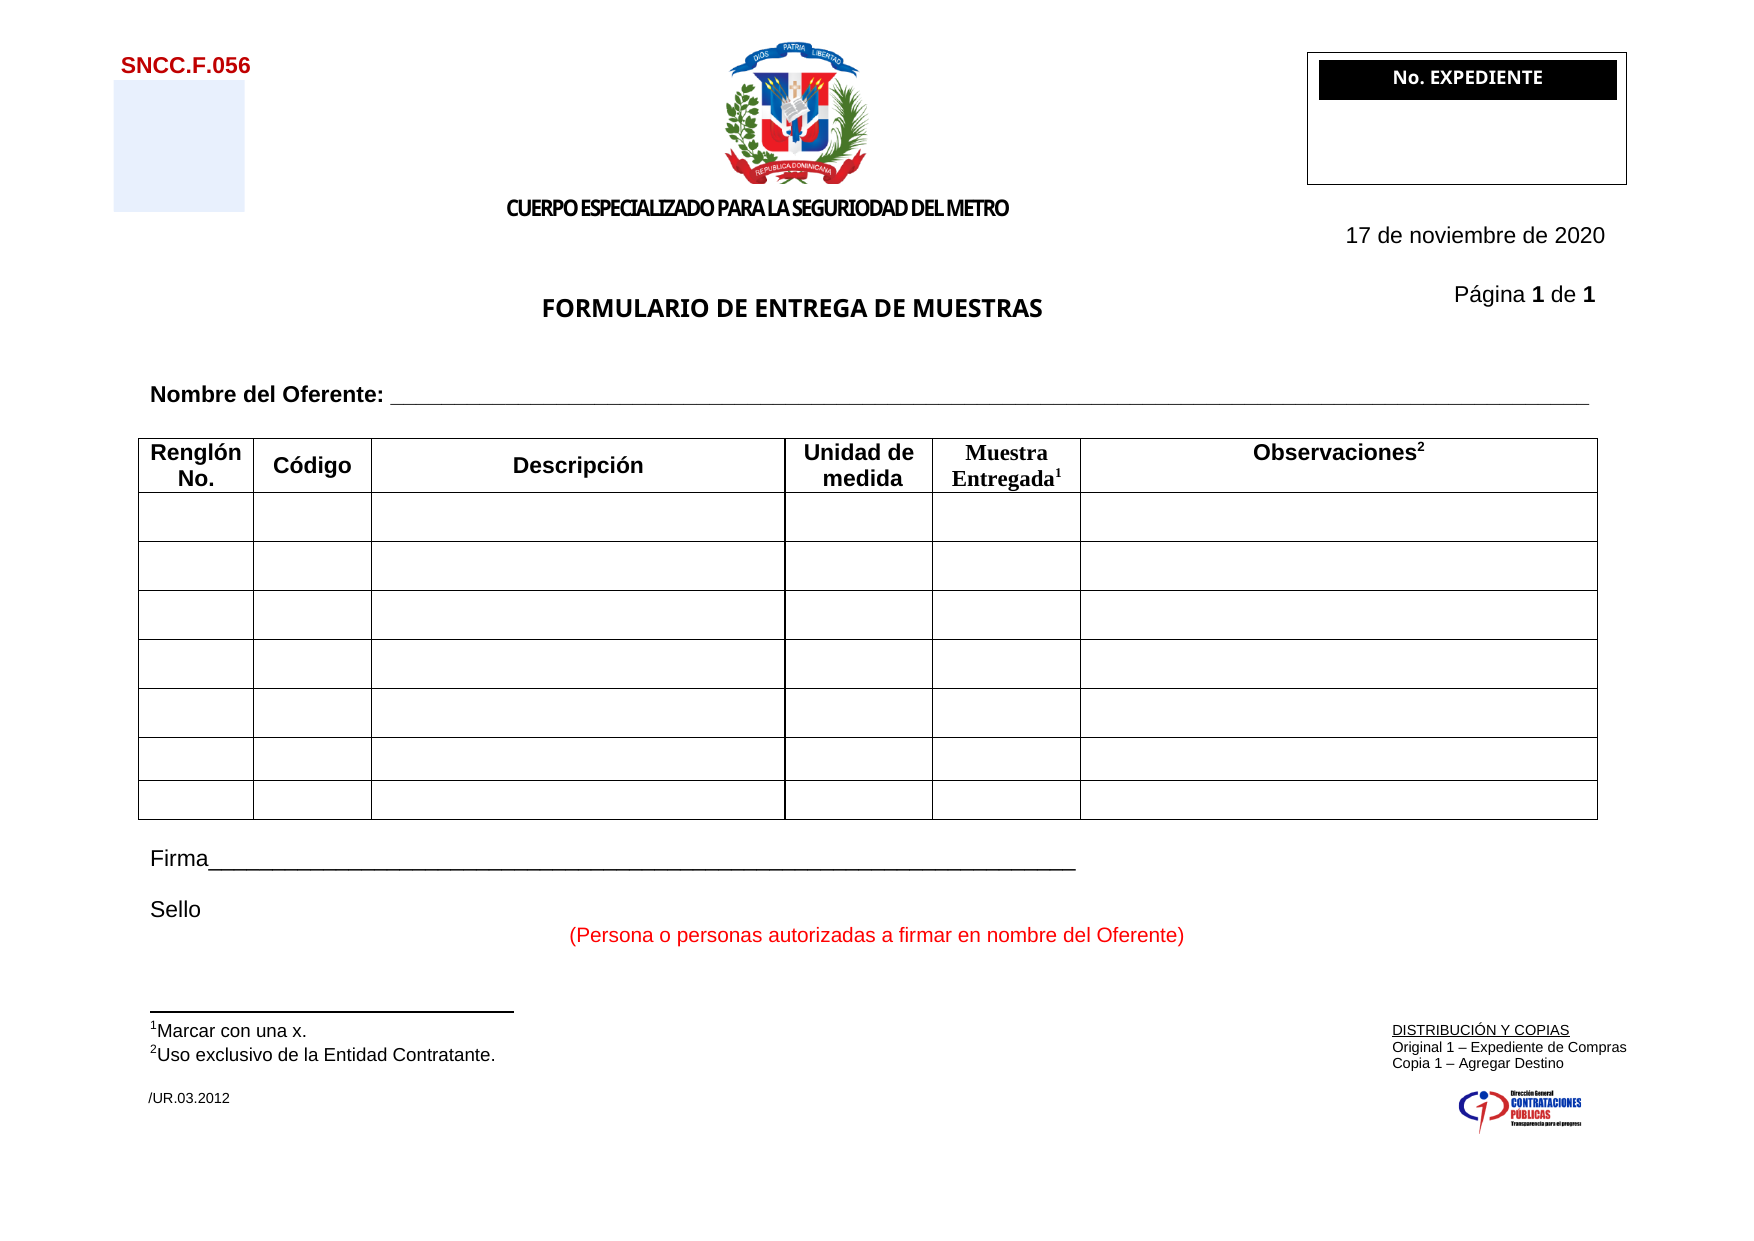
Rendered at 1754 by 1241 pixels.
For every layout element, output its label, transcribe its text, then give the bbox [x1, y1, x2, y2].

table_cell [1081, 542, 1597, 590]
table_cell [254, 689, 371, 737]
table_cell [254, 591, 371, 639]
table_cell [1081, 591, 1597, 639]
table_cell [372, 689, 784, 737]
table_cell [786, 640, 932, 688]
table_cell [139, 689, 253, 737]
table_cell [139, 640, 253, 688]
table_cell [933, 542, 1080, 590]
table_cell [372, 591, 784, 639]
table_cell [254, 738, 371, 780]
table_cell [139, 542, 253, 590]
table_cell [254, 493, 371, 541]
picture [113, 80, 245, 212]
table_cell [1081, 738, 1597, 780]
picture [724, 41, 869, 184]
table_cell [139, 591, 253, 639]
table_cell [139, 738, 253, 780]
table_cell [786, 591, 932, 639]
table_cell [786, 781, 932, 819]
table_cell [372, 738, 784, 780]
table_cell [933, 591, 1080, 639]
text Sello [150, 896, 1604, 922]
table_header Código [254, 439, 371, 492]
table_cell [372, 542, 784, 590]
table_header Unidad de medida [786, 439, 932, 492]
table_cell [933, 689, 1080, 737]
table_cell [933, 493, 1080, 541]
table_cell [372, 493, 784, 541]
table_cell [786, 738, 932, 780]
table_header Renglón No. [139, 439, 253, 492]
table_cell [1081, 781, 1597, 819]
table_cell [933, 781, 1080, 819]
text Firma____________________________________________________________________ [150, 845, 1604, 871]
table_cell [372, 781, 784, 819]
text (Persona o personas autorizadas a firmar en nombre del Oferente) [150, 922, 1604, 946]
table_cell [372, 640, 784, 688]
table_cell [254, 781, 371, 819]
table_cell [933, 640, 1080, 688]
table_cell [254, 640, 371, 688]
table_cell [139, 781, 253, 819]
table_cell [786, 689, 932, 737]
table_cell [933, 738, 1080, 780]
table_header Observaciones [1081, 439, 1597, 492]
table_header Muestra Entregada [933, 439, 1080, 492]
picture [1458, 1090, 1582, 1134]
table_header Descripción [372, 439, 784, 492]
table_cell [786, 542, 932, 590]
table_cell [139, 493, 253, 541]
text Nombre del Oferente: ______________________________________________________________________________________________ [150, 381, 1604, 408]
table_cell [254, 542, 371, 590]
table_cell [1081, 493, 1597, 541]
table_cell [1081, 640, 1597, 688]
table_cell [786, 493, 932, 541]
table_cell [1081, 689, 1597, 737]
